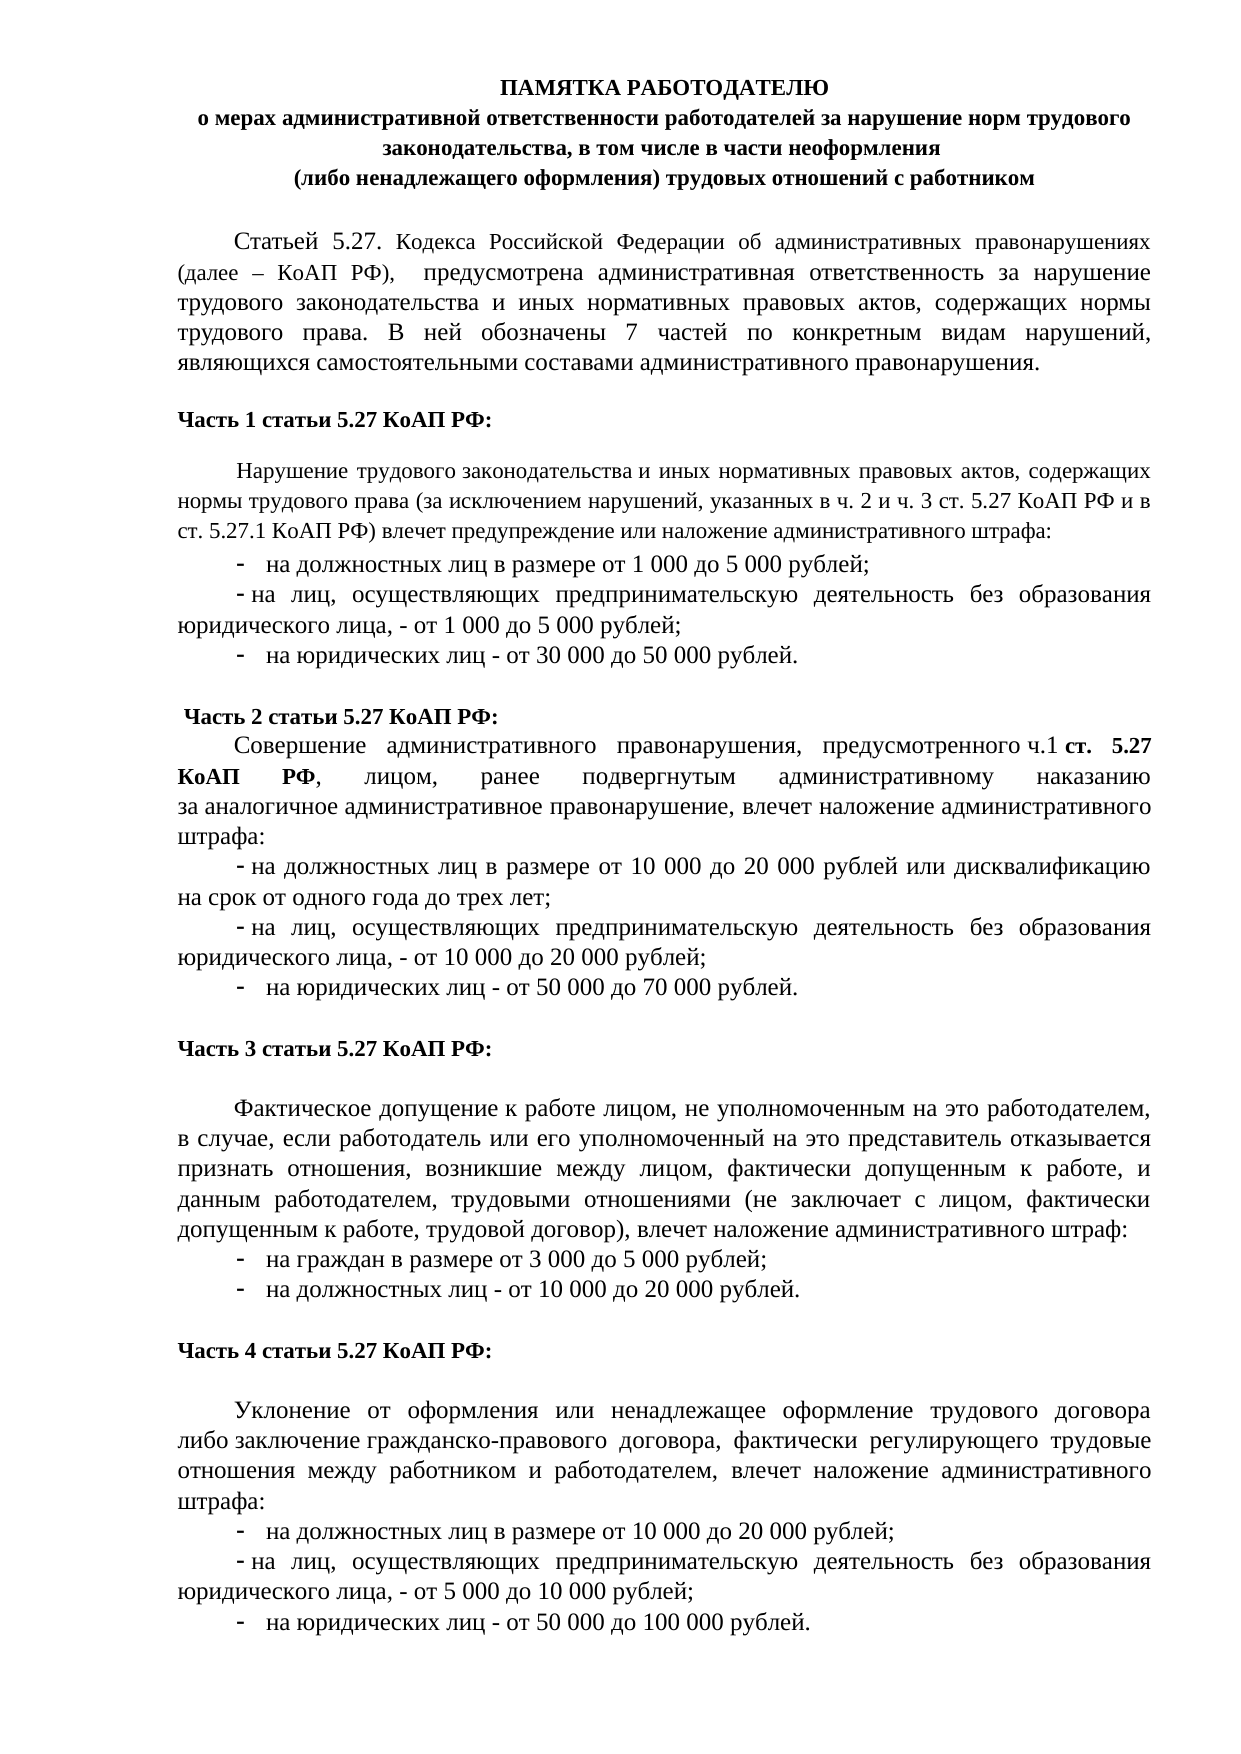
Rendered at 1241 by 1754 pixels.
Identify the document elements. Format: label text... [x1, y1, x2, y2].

text Часть 1 статьи 5.27 КоАП РФ: [177, 406, 1152, 432]
list на юридических лиц - от 50 000 до 70 000 рублей. [236, 971, 1152, 1001]
text ПАМЯТКА РАБОТОДАТЕЛЮ [177, 74, 1152, 100]
list на граждан в размере от 3 000 до 5 000 рублей; [236, 1243, 1152, 1273]
list на лиц, осуществляющих предпринимательскую деятельность без образования юридического лица, - от 5 000 до 10 000 рублей; [177, 1545, 1152, 1605]
text Часть 4 статьи КоАП РФ: [177, 1333, 1152, 1363]
list на должностных лиц - от 10 000 до 20 000 рублей. [236, 1273, 1152, 1303]
text о мерах административной ответственности работодателей за нарушение норм трудового законодательства, в том числе в части неоформления (либо ненадлежащего оформления) трудовых отношений с работником [177, 104, 1152, 191]
text Часть 2 статьи КоАП РФ: [177, 699, 1152, 729]
list на должностных лиц в размере от 10 000 до 20 000 рублей или дисквалификацию на срок от одного года до трех лет; [177, 850, 1152, 910]
text Уклонение от оформления или ненадлежащее оформление трудового договора либо заключение гражданско-правового договора, фактически регулирующего трудовые отношения между работником и работодателем, влечет наложение административного штрафа: [177, 1394, 1152, 1514]
text Фактическое допущение к работе лицом, не уполномоченным на это работодателем, в случае, если работодатель или его уполномоченный на это представитель отказывается признать отношения, возникшие между лицом, фактически допущенным к работе, и данным работодателем, трудовыми отношениями (не заключает с лицом, фактически допущенным к работе, трудовой договор), влечет наложение административного штраф: [177, 1092, 1152, 1243]
list на должностных лиц в размере от 1 000 до 5 000 рублей; [236, 548, 1152, 578]
text Совершение административного правонарушения, предусмотренного ч.1 ст. КоАП РФ, лицом, ранее подвергнутым административному наказанию за аналогичное административное правонарушение, влечет наложение административного штрафа: [177, 729, 1152, 850]
list на юридических лиц - от 50 000 до 100 000 рублей. [236, 1605, 1152, 1635]
text Часть 3 статьи КоАП РФ: [177, 1031, 1152, 1061]
list на лиц, осуществляющих предпринимательскую деятельность без образования юридического лица, - от 10 000 до 20 000 рублей; [177, 910, 1152, 971]
text Статьей 5.27. Кодекса Российской Федерации об административных правонарушениях (далее – КоАП РФ), предусмотрена административная ответственность за нарушение трудового законодательства и иных нормативных правовых актов, содержащих нормы трудового права. В ней обозначены 7 частей по конкретным видам нарушений, являющихся самостоятельными составами административного правонарушения. [177, 225, 1152, 376]
text Нарушение трудового законодательства и иных нормативных правовых актов, содержащих нормы трудового права (за исключением нарушений, указанных в ч. 2 и ч. 3 ст. 5.27 КоАП РФ и в ст. 5.27.1 КоАП РФ) влечет предупреждение или наложение административного штрафа: [177, 457, 1152, 544]
list на юридических лиц - от 30 000 до 50 000 рублей. [236, 638, 1152, 669]
list на должностных лиц в размере от 10 000 до 20 000 рублей; [236, 1514, 1152, 1545]
list на лиц, осуществляющих предпринимательскую деятельность без образования юридического лица, - от 1 000 до 5 000 рублей; [177, 578, 1152, 638]
